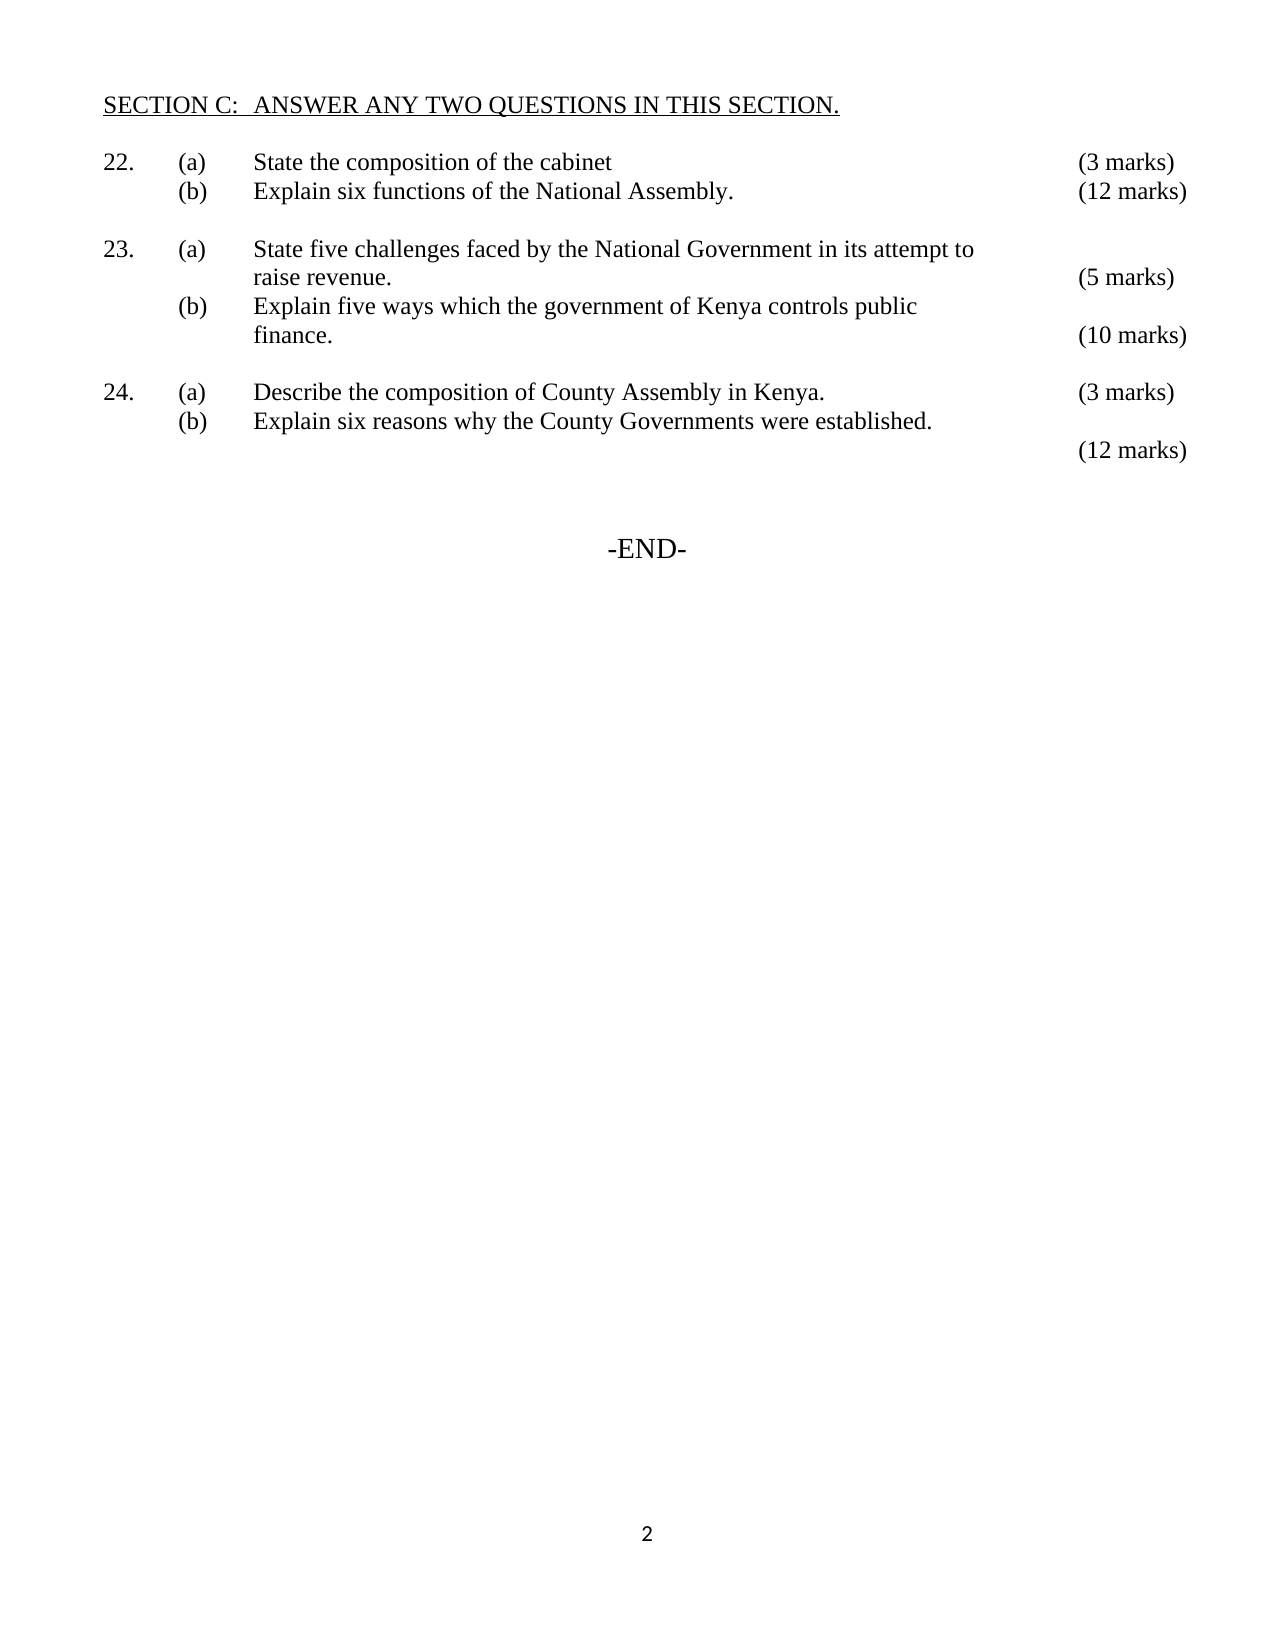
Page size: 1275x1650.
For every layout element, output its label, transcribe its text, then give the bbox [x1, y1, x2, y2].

text (b) Explain six reasons why the County Governments were established. [103, 406, 1191, 435]
text raise revenue. (5 marks) [178, 262, 1191, 291]
text 24. (a) Describe the composition of County Assembly in Kenya. (3 marks) [103, 377, 1191, 406]
text (b) Explain five ways which the government of Kenya controls public [103, 291, 1191, 320]
text 23. (a) State five challenges faced by the National Government in its attempt to [103, 234, 1191, 262]
text SECTION C: ANSWER ANY TWO QUESTIONS IN THIS SECTION. [103, 90, 1191, 119]
text (b) Explain six functions of the National Assembly. (12 marks) [103, 176, 1191, 205]
text 22. (a) State the composition of the cabinet (3 marks) [103, 147, 1191, 176]
text -END- [103, 531, 1191, 564]
text finance. (10 marks) [178, 320, 1191, 349]
text (12 marks) [103, 435, 1191, 464]
